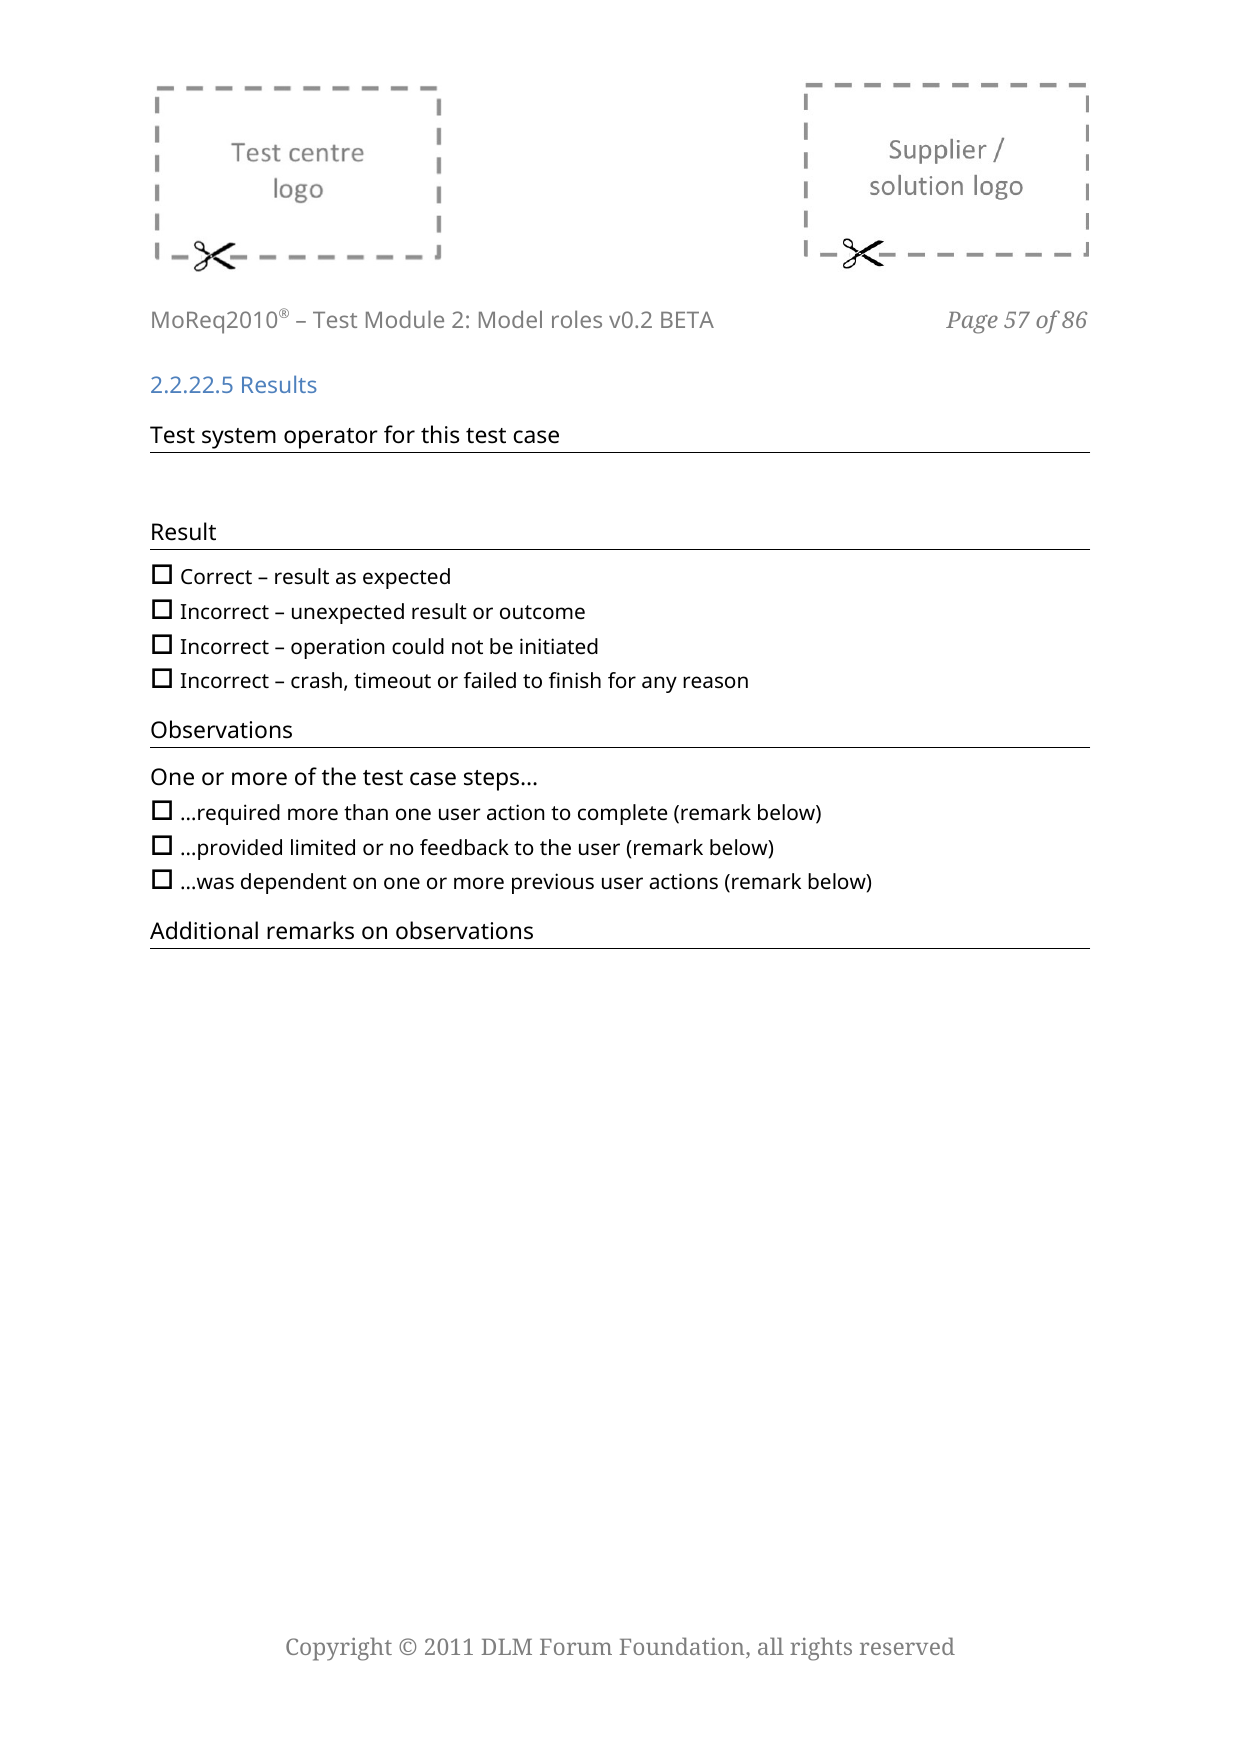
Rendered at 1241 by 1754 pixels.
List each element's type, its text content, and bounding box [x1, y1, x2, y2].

text Incorrect – unexpected result or outcome [150, 597, 1090, 626]
text Result [150, 516, 1090, 549]
text Incorrect – operation could not be initiated [150, 632, 1090, 660]
text …provided limited or no feedback to the user (remark below) [150, 833, 1090, 861]
text One or more of the test case steps… [150, 761, 1090, 792]
text …was dependent on one or more previous user actions (remark below) [150, 867, 1090, 896]
picture [150, 79, 442, 273]
text Incorrect – crash, timeout or failed to finish for any reason [150, 666, 1090, 695]
picture [801, 79, 1089, 272]
text Correct – result as expected [150, 562, 1090, 591]
text …required more than one user action to complete (remark below) [150, 798, 1090, 826]
text Test system operator for this test case [150, 419, 1090, 452]
subtitle 2.2.22.5 Results [150, 369, 1090, 400]
text Additional remarks on observations [150, 914, 1090, 948]
text Observations [150, 714, 1090, 747]
